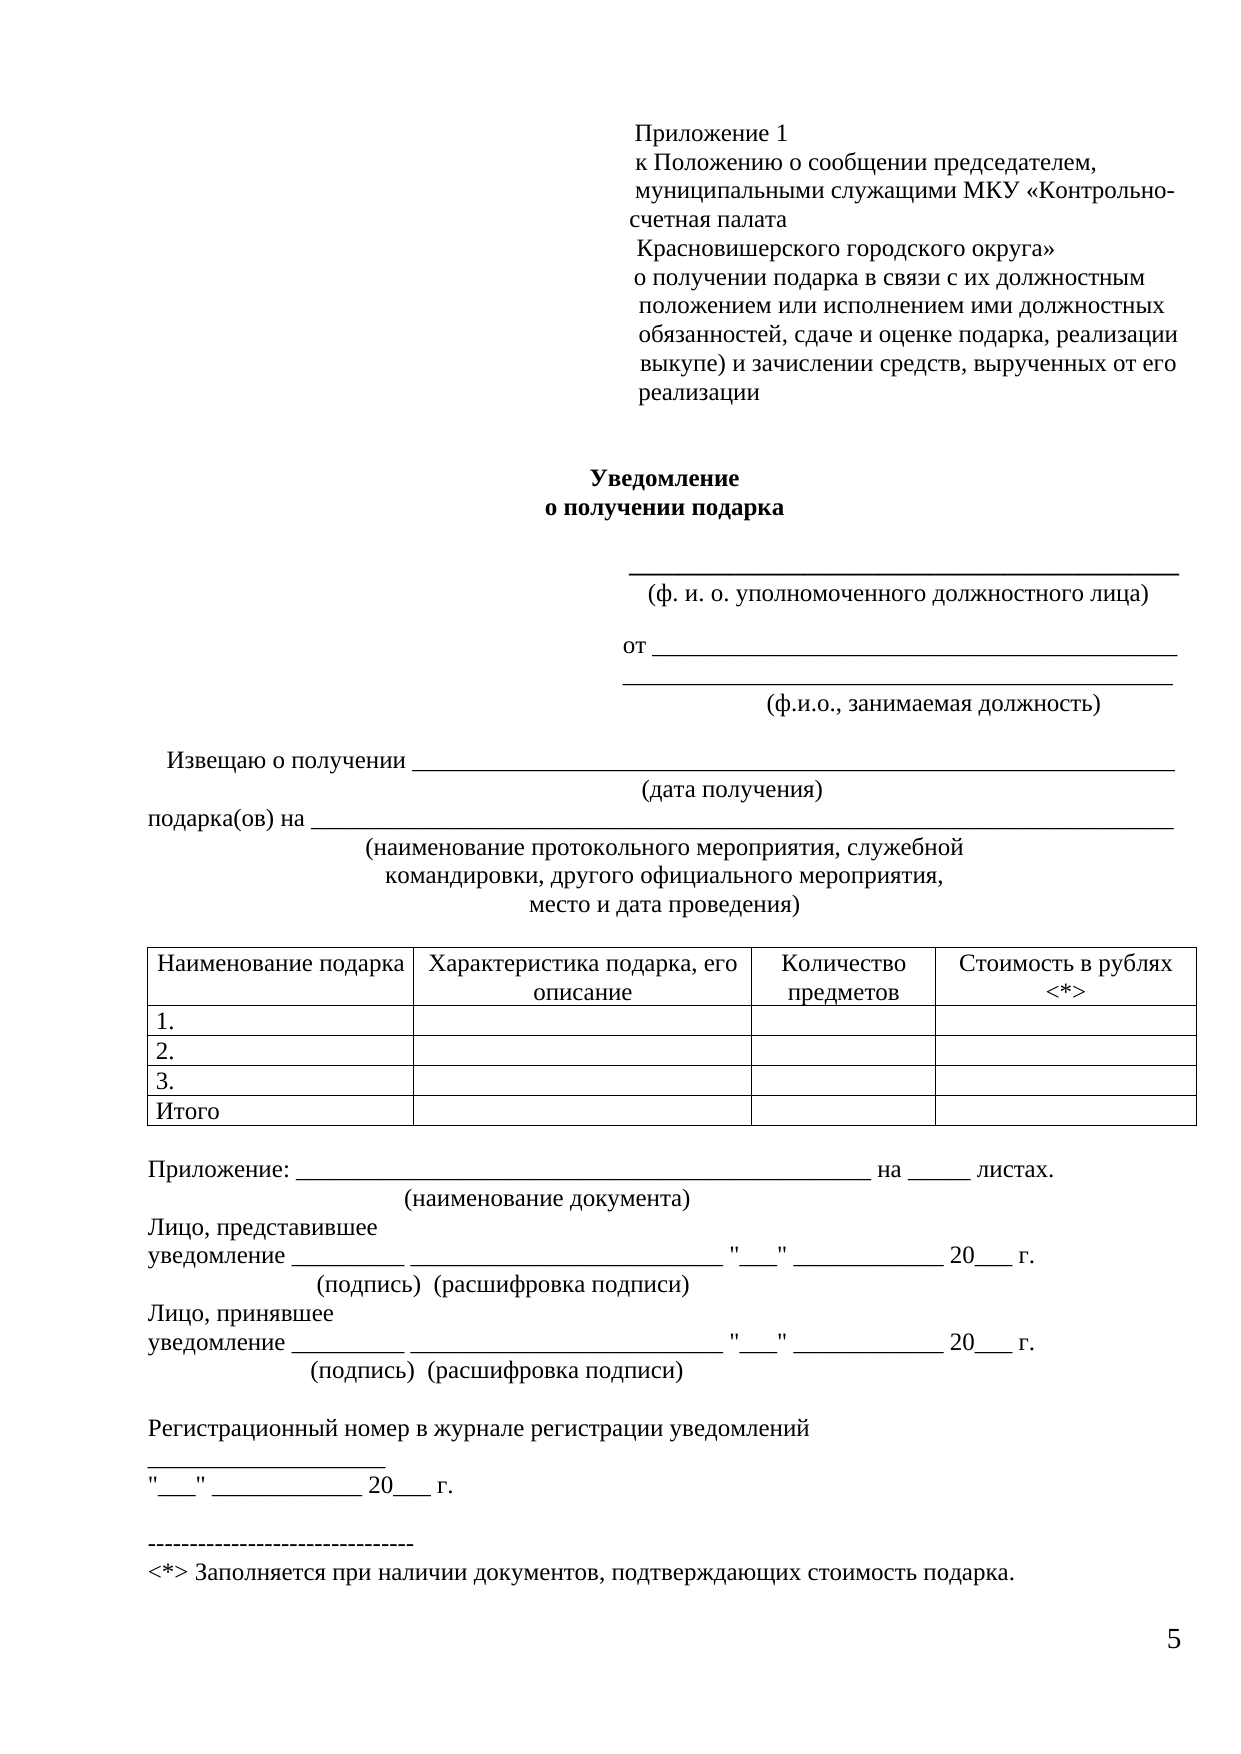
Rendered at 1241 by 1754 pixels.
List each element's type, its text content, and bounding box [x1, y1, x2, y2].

table_cell [752, 1006, 935, 1035]
text Регистрационный номер в журнале регистрации уведомлений [148, 1413, 1181, 1442]
table_cell [752, 1096, 935, 1124]
table_cell [936, 1066, 1196, 1095]
text "___" ____________ 20___ г. [148, 1471, 1181, 1499]
text положением или исполнением ими должностных [148, 291, 1181, 319]
table_cell [752, 1036, 935, 1065]
text ____________________________________________ [148, 659, 1181, 688]
text Лицо, представившее [148, 1212, 1181, 1241]
text муниципальными служащими МКУ «Контрольно- [148, 176, 1181, 204]
text о получении подарка [148, 492, 1181, 521]
text (наименование протокольного мероприятия, служебной [148, 832, 1181, 861]
text (наименование документа) [148, 1183, 1181, 1212]
table_header Наименование подарка [148, 948, 413, 1005]
text место и дата проведения) [148, 889, 1181, 918]
table_cell 1. [148, 1006, 413, 1035]
table_header Характеристика подарка, его описание [414, 948, 751, 1005]
table_cell 3. [148, 1066, 413, 1095]
table_header Количество предметов [752, 948, 935, 1005]
text Приложение: ______________________________________________ на _____ листах. [148, 1154, 1181, 1183]
text счетная палата [148, 204, 1181, 233]
table_cell [414, 1006, 751, 1035]
table_cell 2. [148, 1036, 413, 1065]
text к Положению о сообщении председателем, [148, 147, 1181, 176]
text (подпись) (расшифровка подписи) [148, 1269, 1181, 1298]
text ___________________ [148, 1442, 1181, 1471]
text (ф. и. о. уполномоченного должностного лица) [148, 578, 1181, 607]
text (ф.и.о., занимаемая должность) [148, 688, 1181, 717]
text реализации [148, 377, 1181, 406]
table_header Стоимость в рублях <*> [936, 948, 1196, 1005]
table_cell Итого [148, 1096, 413, 1124]
text выкупе) и зачислении средств, вырученных от его [148, 348, 1181, 377]
text Уведомление [148, 463, 1181, 492]
text о получении подарка в связи с их должностным [148, 262, 1181, 291]
table_cell [414, 1066, 751, 1095]
text ____________________________________________ [148, 549, 1181, 578]
text <*> Заполняется при наличии документов, подтверждающих стоимость подарка. [148, 1557, 1181, 1586]
text обязанностей, сдаче и оценке подарка, реализации [148, 319, 1181, 348]
table_cell [936, 1006, 1196, 1035]
table_cell [414, 1036, 751, 1065]
text Извещаю о получении _____________________________________________________________ [148, 746, 1181, 774]
table_cell [414, 1096, 751, 1124]
table_cell [936, 1096, 1196, 1124]
table_cell [752, 1066, 935, 1095]
text Приложение 1 [148, 118, 1181, 147]
text Красновишерского городского округа» [148, 233, 1181, 262]
text уведомление _________ _________________________ "___" ____________ 20___ г. [148, 1327, 1181, 1356]
text Лицо, принявшее [148, 1298, 1181, 1327]
table_cell [936, 1036, 1196, 1065]
text командировки, другого официального мероприятия, [148, 861, 1181, 889]
text (дата получения) [148, 774, 1181, 803]
text -------------------------------- [148, 1528, 1181, 1557]
text (подпись) (расшифровка подписи) [148, 1356, 1181, 1384]
text уведомление _________ _________________________ "___" ____________ 20___ г. [148, 1241, 1181, 1269]
text от __________________________________________ [148, 631, 1181, 659]
text подарка(ов) на _____________________________________________________________________ [148, 803, 1181, 832]
